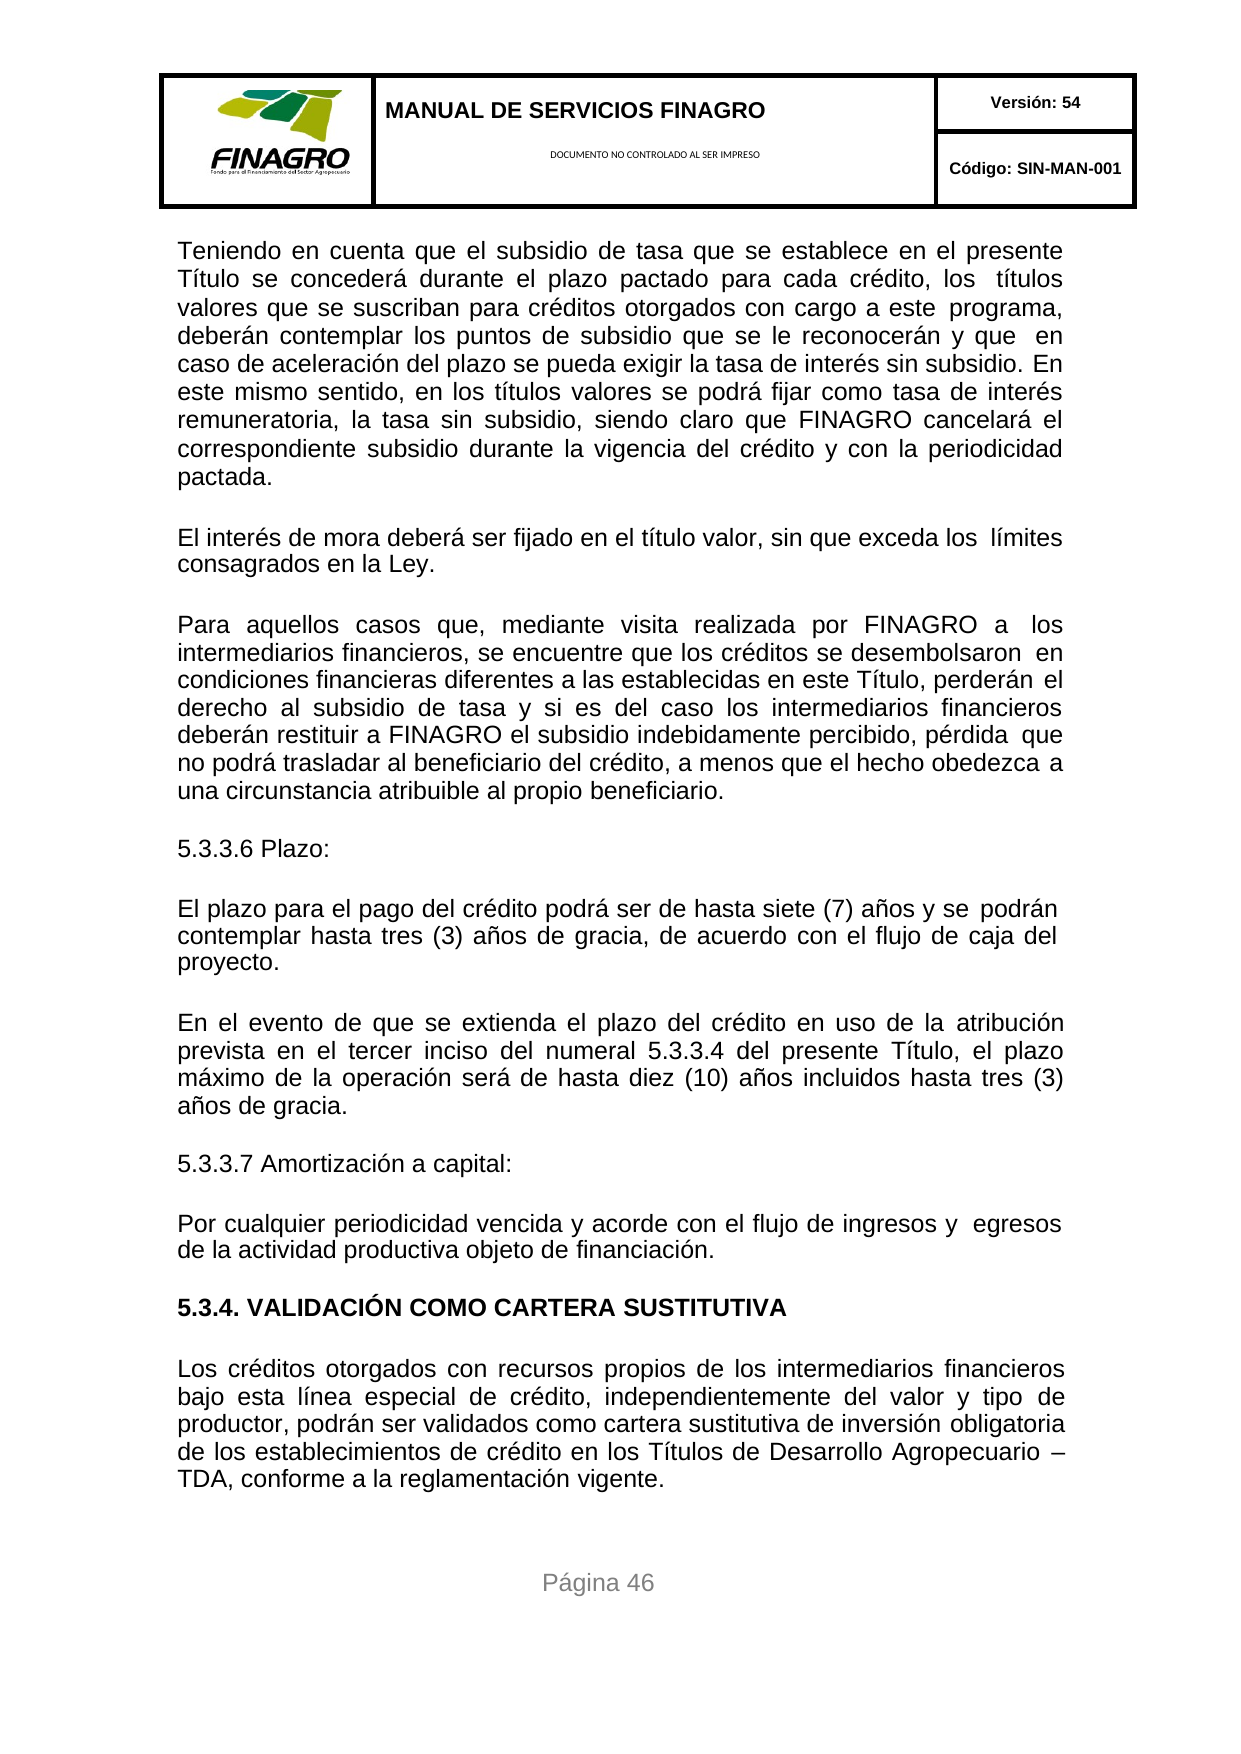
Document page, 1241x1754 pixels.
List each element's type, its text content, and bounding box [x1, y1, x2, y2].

text En el evento de que se extienda el plazo del crédito en uso de la atribución prevista en el tercer inciso del numeral 5.3.3.4 del presente Título, el plazo máximo de la operación será de hasta diez (10) años incluidos hasta tres (3) años de gracia. [177, 1010, 1064, 1119]
list VALIDACIÓN COMO CARTERA SUSTITUTIVA [177, 1293, 1155, 1322]
list Amortización a capital: [177, 1149, 1155, 1178]
table_header MANUAL DE SERVICIOS FINAGRO DOCUMENTO NO CONTROLADO AL SER IMPRESO [376, 78, 934, 204]
text El interés de mora deberá ser fijado en el título valor, sin que exceda los límites consagrados en la Ley. [177, 525, 1063, 577]
picture [205, 90, 354, 179]
text Teniendo en cuenta que el subsidio de tasa que se establece en el presente Título se concederá durante el plazo pactado para cada crédito, los títulos valores que se suscriban para créditos otorgados con cargo a este programa, deberán contemplar los puntos de subsidio que se le reconocerán y que en caso de aceleración del plazo se pueda exigir la tasa de interés sin subsidio. En este mismo sentido, en los títulos valores se podrá fijar como tasa de interés remuneratoria, la tasa sin subsidio, siendo claro que FINAGRO cancelará el correspondiente subsidio durante la vigencia del crédito y con la periodicidad pactada. [177, 237, 1063, 491]
table_header Versión: 54 [938, 78, 1132, 129]
table_cell Código: SIN-MAN-001 [938, 134, 1132, 204]
text Por cualquier periodicidad vencida y acorde con el flujo de ingresos y egresos de la actividad productiva objeto de financiación. [177, 1212, 1062, 1264]
text Los créditos otorgados con recursos propios de los intermediarios financieros bajo esta línea especial de crédito, independientemente del valor y tipo de productor, podrán ser validados como cartera sustitutiva de inversión obligatoria de los establecimientos de crédito en los Títulos de Desarrollo Agropecuario – TDA, conforme a la reglamentación vigente. [177, 1356, 1065, 1493]
text Página 46 [367, 1568, 828, 1597]
list Plazo: [177, 834, 1155, 862]
table_header [164, 78, 371, 204]
text Para aquellos casos que, mediante visita realizada por FINAGRO a los intermediarios financieros, se encuentre que los créditos se desembolsaron en condiciones financieras diferentes a las establecidas en este Título, perderán el derecho al subsidio de tasa y si es del caso los intermediarios financieros deberán restituir a FINAGRO el subsidio indebidamente percibido, pérdida que no podrá trasladar al beneficiario del crédito, a menos que el hecho obedezca a una circunstancia atribuible al propio beneficiario. [177, 611, 1063, 804]
text El plazo para el pago del crédito podrá ser de hasta siete (7) años y se podrán contemplar hasta tres (3) años de gracia, de acuerdo con el flujo de caja del proyecto. [177, 897, 1058, 976]
